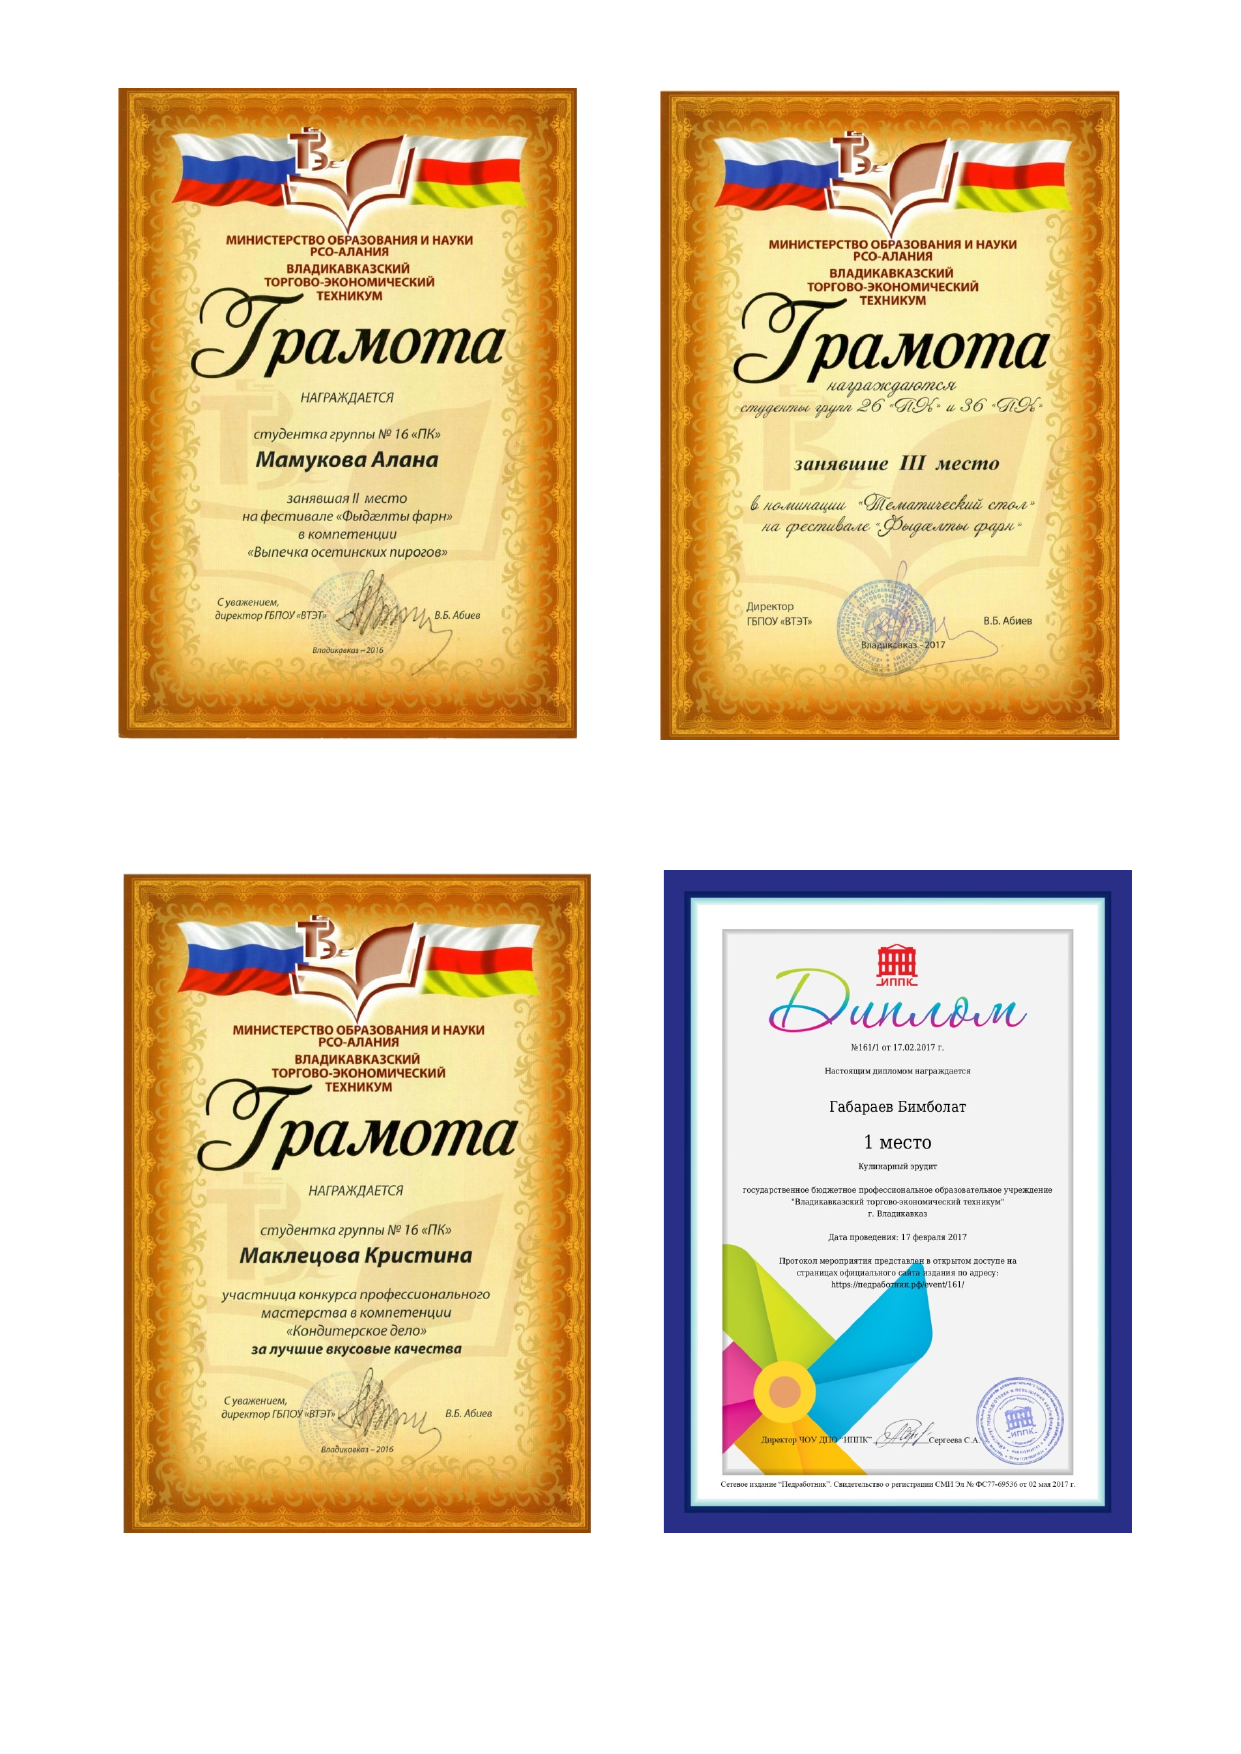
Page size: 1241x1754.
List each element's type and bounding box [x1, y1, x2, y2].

picture [663, 870, 1132, 1533]
picture [660, 90, 1120, 740]
picture [118, 88, 578, 740]
picture [123, 873, 592, 1533]
